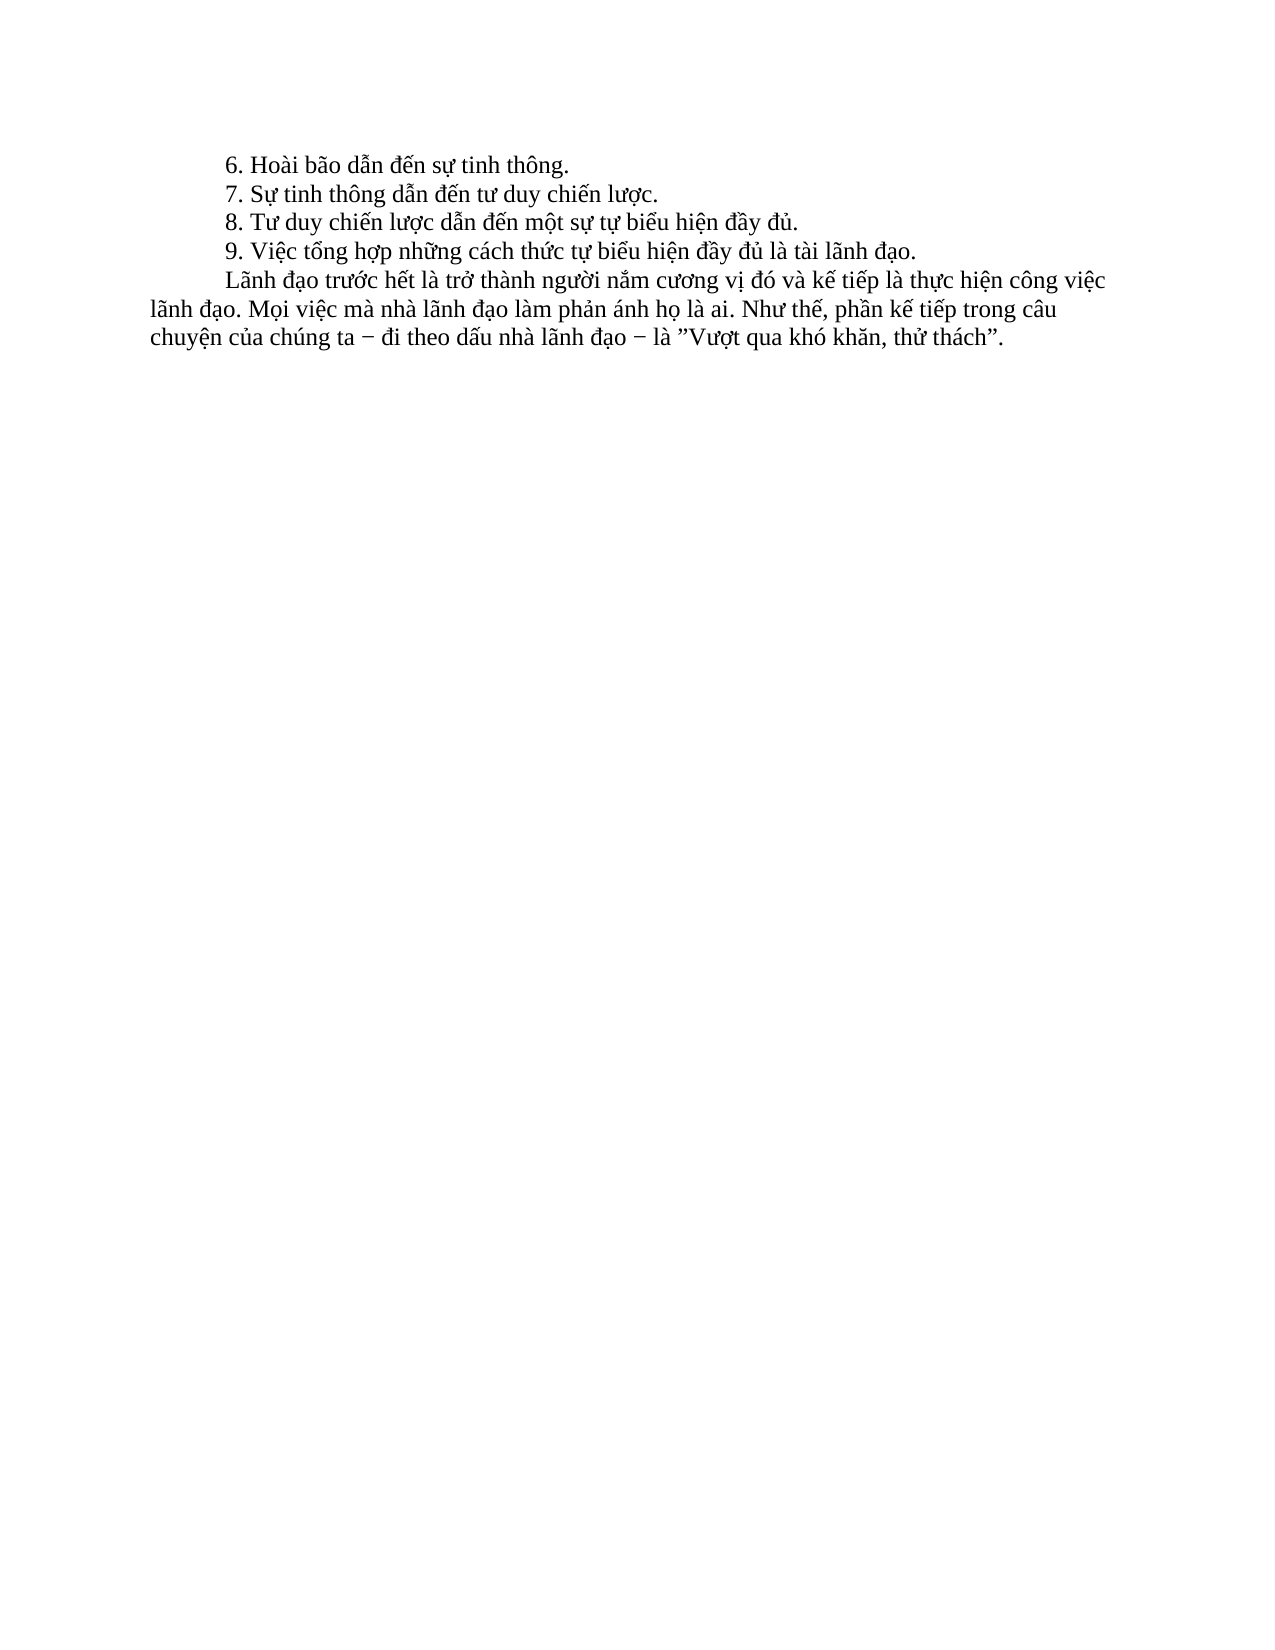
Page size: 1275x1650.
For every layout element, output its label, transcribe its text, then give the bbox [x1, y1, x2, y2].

text 9. Việc tổng hợp những cách thức tự biểu hiện đầy đủ là tài lãnh đạo. [150, 236, 1125, 265]
text Lãnh đạo trước hết là trở thành người nắm cương vị đó và kế tiếp là thực hiện công việc lãnh đạo. Mọi việc mà nhà lãnh đạo làm phản ánh họ là ai. Như thế, phần kế tiếp trong câu chuyện của chúng ta − đi theo dấu nhà lãnh đạo − là ”Vượt qua khó khăn, thử thách”. [150, 265, 1125, 351]
text 8. Tư duy chiến lược dẫn đến một sự tự biểu hiện đầy đủ. [150, 207, 1125, 236]
text 7. Sự tinh thông dẫn đến tư duy chiến lược. [150, 179, 1125, 207]
text 6. Hoài bão dẫn đến sự tinh thông. [150, 150, 1125, 179]
